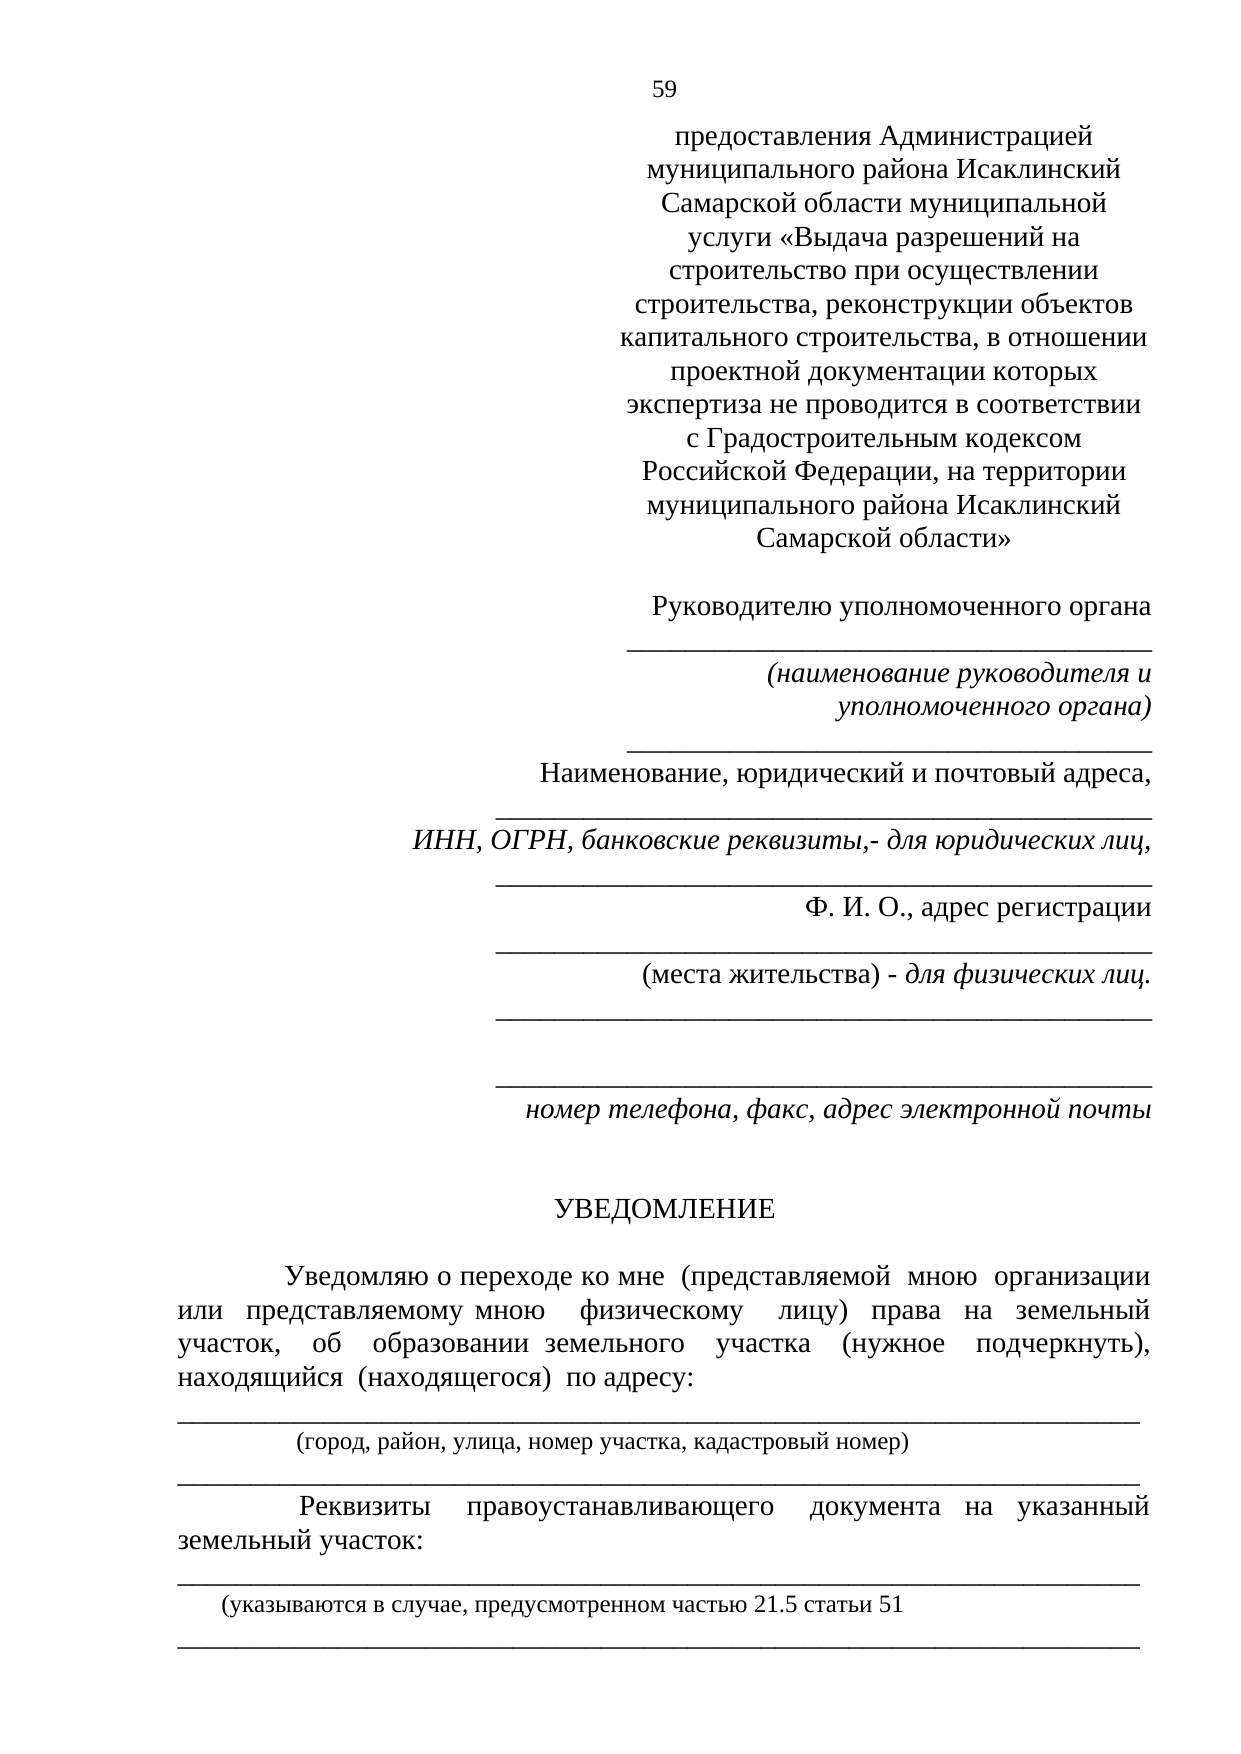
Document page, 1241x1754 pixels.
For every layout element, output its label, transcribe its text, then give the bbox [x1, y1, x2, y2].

text __________________________________________________________________ [177, 1393, 1152, 1426]
text _____________________________________________ [177, 923, 1152, 957]
text (наименование руководителя и уполномоченного органа) [325, 655, 1152, 722]
text ____________________________________ [325, 722, 1152, 755]
text _____________________________________________ [177, 789, 1152, 822]
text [177, 1556, 1152, 1589]
text Наименование, юридический и почтовый адреса, [177, 755, 1152, 789]
text УВЕДОМЛЕНИЕ [177, 1191, 1152, 1225]
text (город, район, улица, номер участка, кадастровый номер) [177, 1426, 1152, 1455]
text Реквизиты правоустанавливающего документа на указанный земельный участок: [177, 1488, 1152, 1556]
text __________________________________________________________________ [177, 1455, 1152, 1488]
text Ф. И. О., адрес регистрации [177, 889, 1152, 923]
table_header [605, 118, 1162, 554]
text ____________________________________ [325, 621, 1152, 655]
text Уведомляю о переходе ко мне (представляемой мною организации или представляемому мною физическому лицу) права на земельный участок, об образовании земельного участка (нужное подчеркнуть), находящийся (находящегося) по адресу: [177, 1258, 1152, 1393]
text Руководителю уполномоченного органа [325, 588, 1152, 621]
text _____________________________________________ [177, 990, 1152, 1024]
text (указываются в случае, предусмотренном частью 21.5 статьи 51 [177, 1589, 1152, 1618]
text _____________________________________________ [177, 1057, 1152, 1091]
text (места жительства) - для физических лиц. [177, 957, 1152, 990]
text номер телефона, факс, адрес электронной почты [177, 1091, 1152, 1124]
text _____________________________________________ [177, 856, 1152, 889]
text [177, 1618, 1152, 1651]
text ИНН, ОГРН, банковские реквизиты,- для юридических лиц, [177, 822, 1152, 856]
